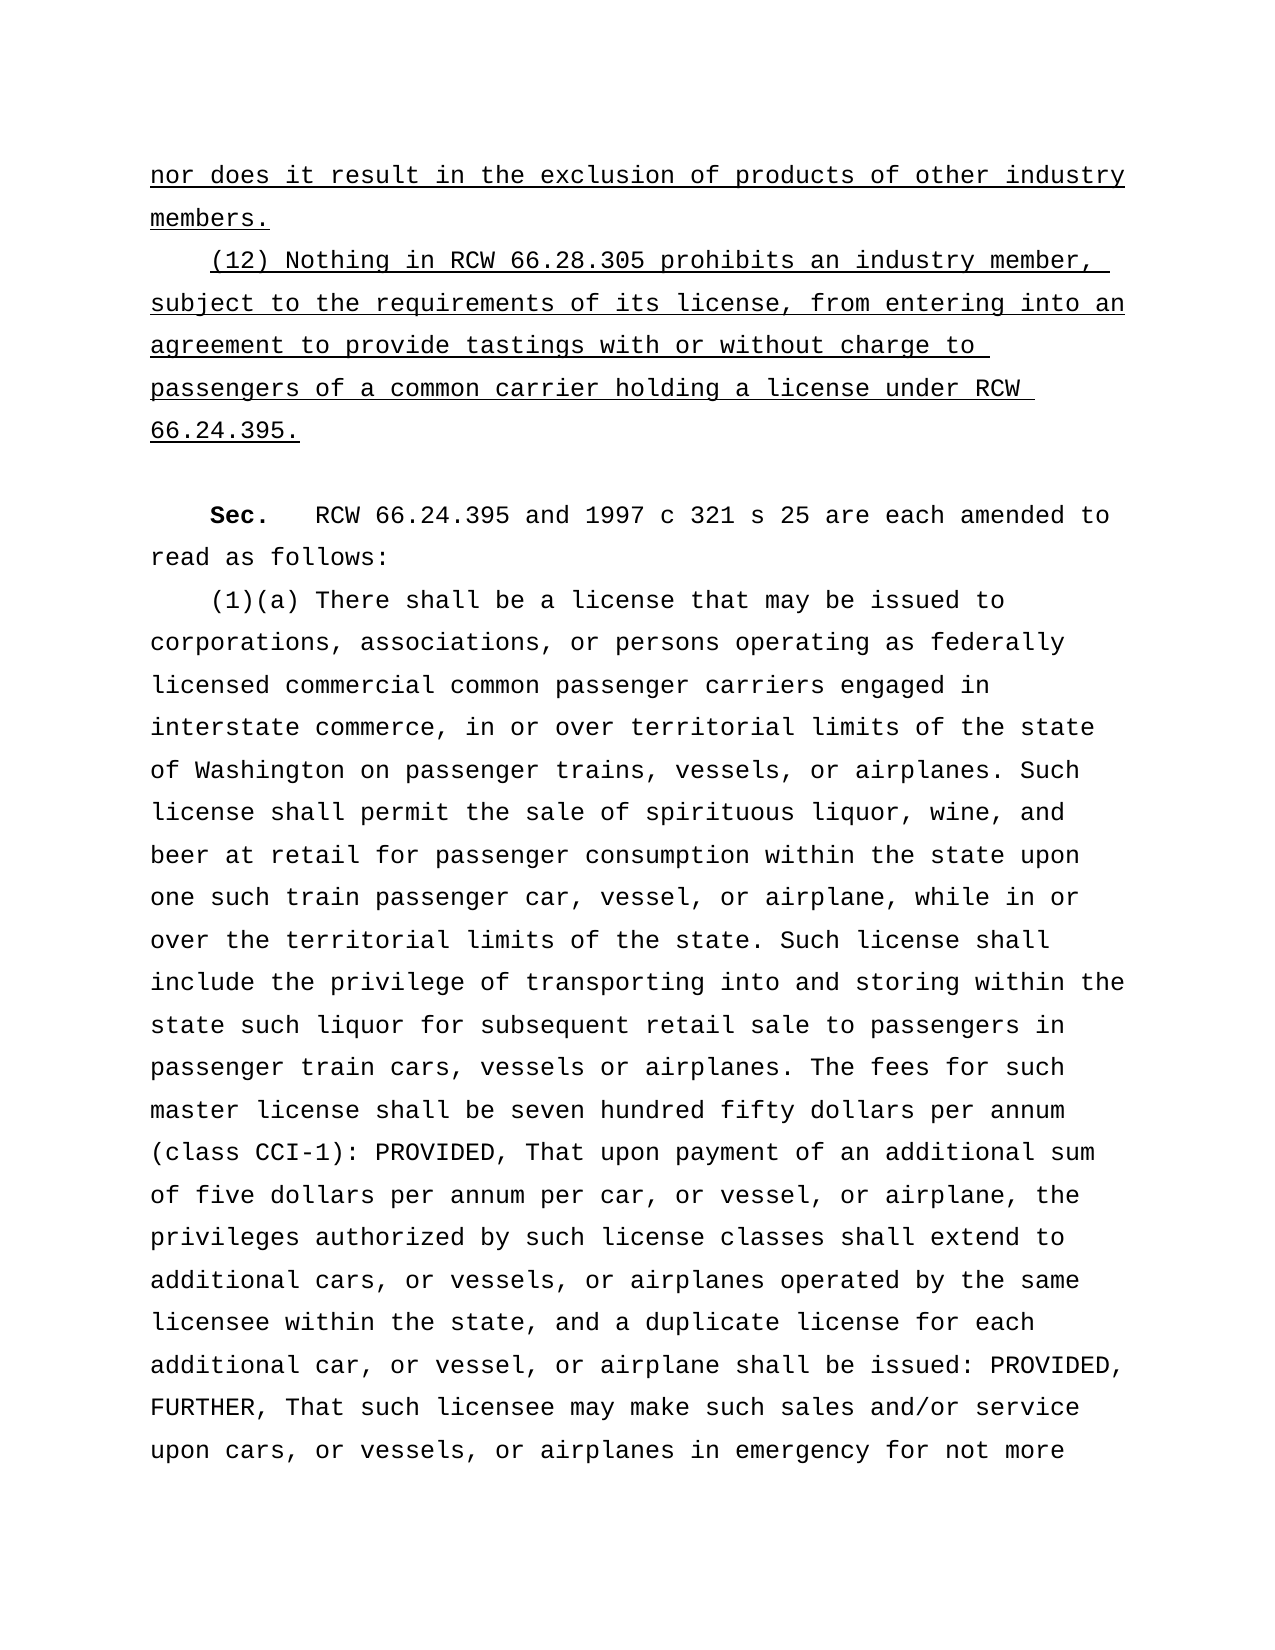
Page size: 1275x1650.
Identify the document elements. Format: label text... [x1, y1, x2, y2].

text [150, 150, 1125, 186]
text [150, 574, 1125, 1467]
text (12) Nothing in RCW 66.28.305 prohibits an industry member, subject to the requirements of its license, from entering into an agreement to provide tastings with or without charge to passengers of a common carrier holding a license under RCW 66.24.395. [150, 315, 1125, 447]
text Sec. RCW 66.24.395 and 1997 c 321 s 25 are each amended to read as follows: [150, 489, 1125, 574]
text (12) Nothing in RCW 66.28.305 prohibits an industry member, subject to the requirements of its license, from entering into an agreement to provide tastings with or without charge to passengers of a common carrier holding a license under RCW 66.24.395. [150, 235, 1125, 314]
